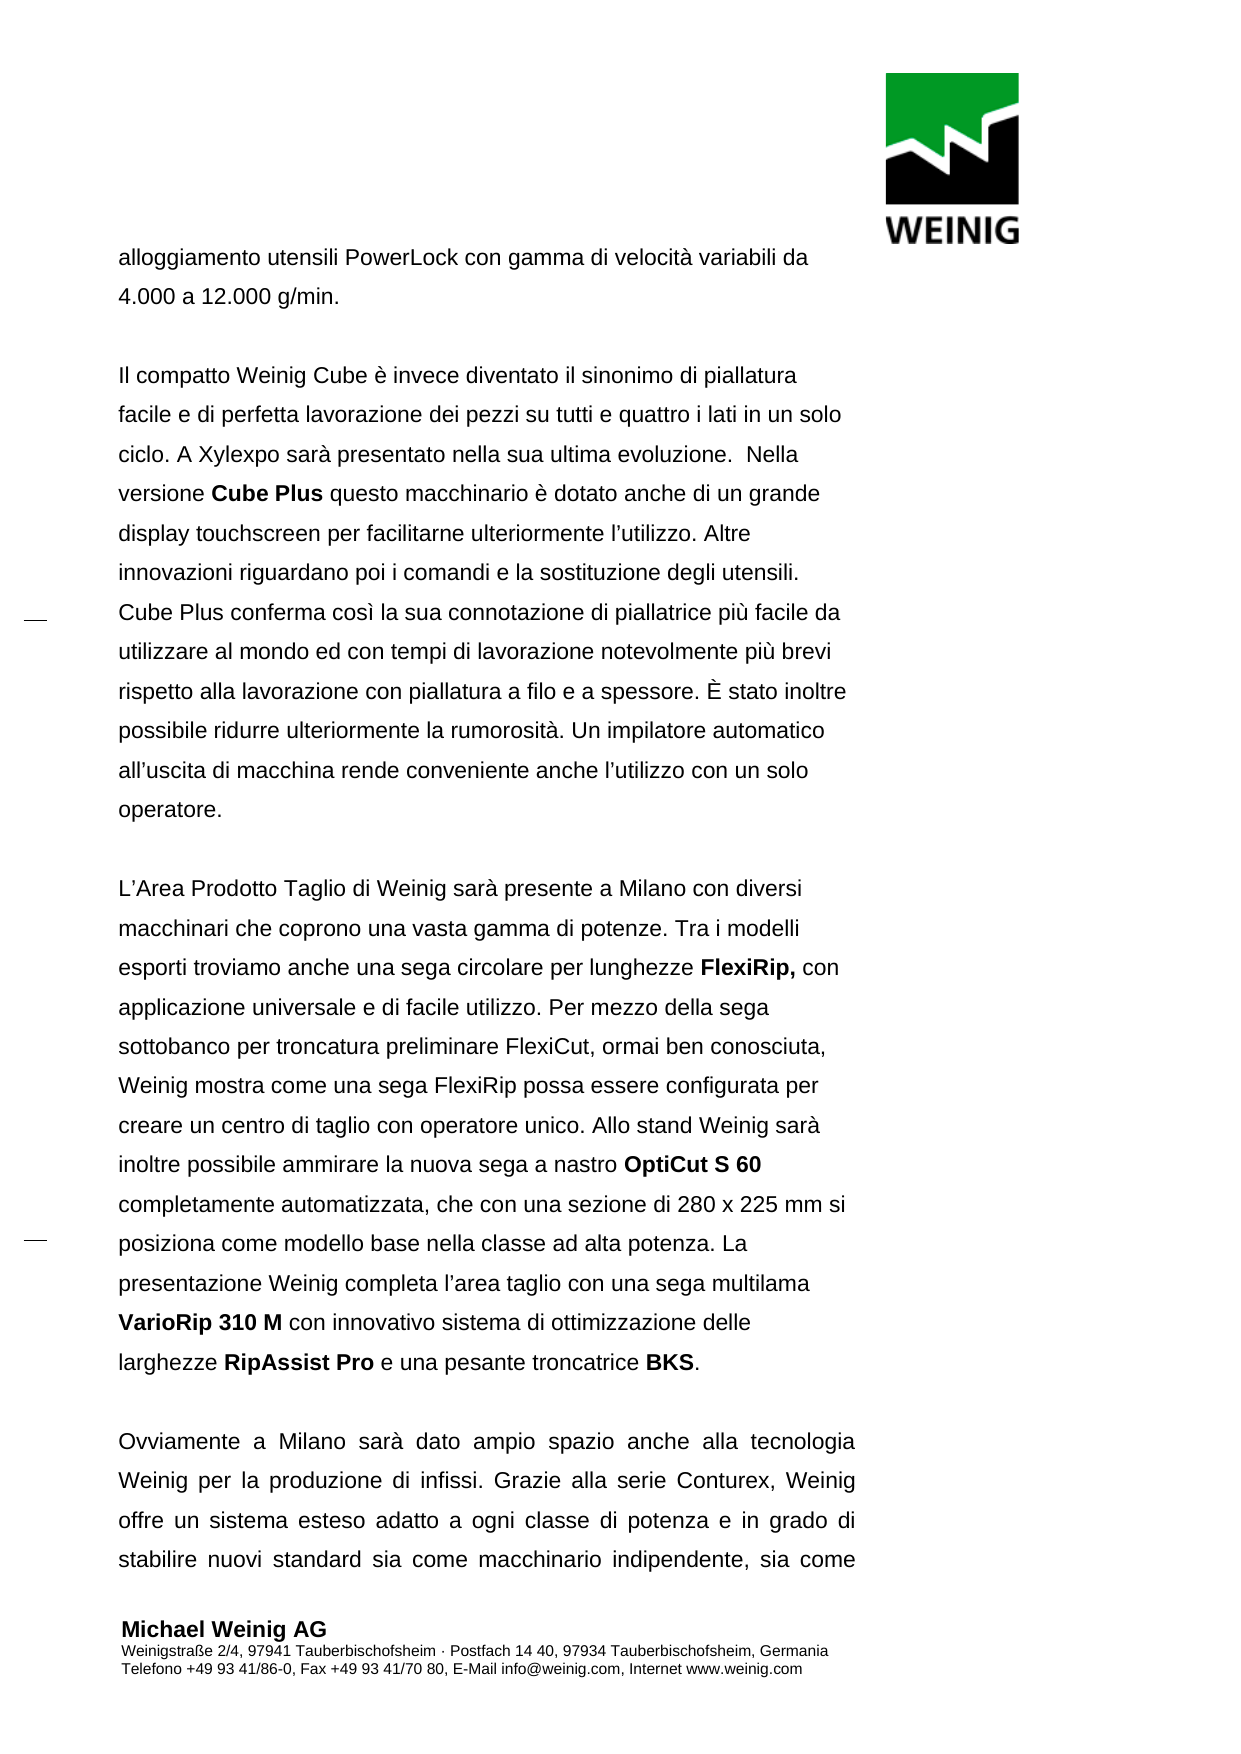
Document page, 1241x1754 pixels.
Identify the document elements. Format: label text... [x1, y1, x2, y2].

text Il compatto Weinig Cube è invece diventato il sinonimo di piallatura facile e di perfetta lavorazione dei pezzi su tutti e quattro i lati in un solo ciclo. A Xylexpo sarà presentato nella sua ultima evoluzione. Nella versione Cube Plus questo macchinario è dotato anche di un grande display touchscreen per facilitarne ulteriormente l’utilizzo. Altre innovazioni riguardano poi i comandi e la sostituzione degli utensili. Cube Plus conferma così la sua connotazione di piallatrice più facile da utilizzare al mondo ed con tempi di lavorazione notevolmente più brevi rispetto alla lavorazione con piallatura a filo e a spessore. È stato inoltre possibile ridurre ulteriormente la rumorosità. Un impilatore automatico all’uscita di macchina rende conveniente anche l’utilizzo con un solo operatore. [118, 362, 856, 822]
picture [885, 73, 1019, 244]
text L’Area Prodotto Taglio di Weinig sarà presente a Milano con diversi macchinari che coprono una vasta gamma di potenze. Tra i modelli esporti troviamo anche una sega circolare per lunghezze FlexiRip, con applicazione universale e di facile utilizzo. Per mezzo della sega sottobanco per troncatura preliminare FlexiCut, ormai ben conosciuta, Weinig mostra come una sega FlexiRip possa essere configurata per creare un centro di taglio con operatore unico. Allo stand Weinig sarà inoltre possibile ammirare la nuova sega a nastro OptiCut S 60 completamente automatizzata, che con una sezione di 280 x 225 mm si posiziona come modello base nella classe ad alta potenza. La presentazione Weinig completa l’area taglio con una sega multilama VarioRip 310 M con innovativo sistema di ottimizzazione delle larghezze RipAssist Pro e una pesante troncatrice BKS. [118, 875, 856, 1375]
